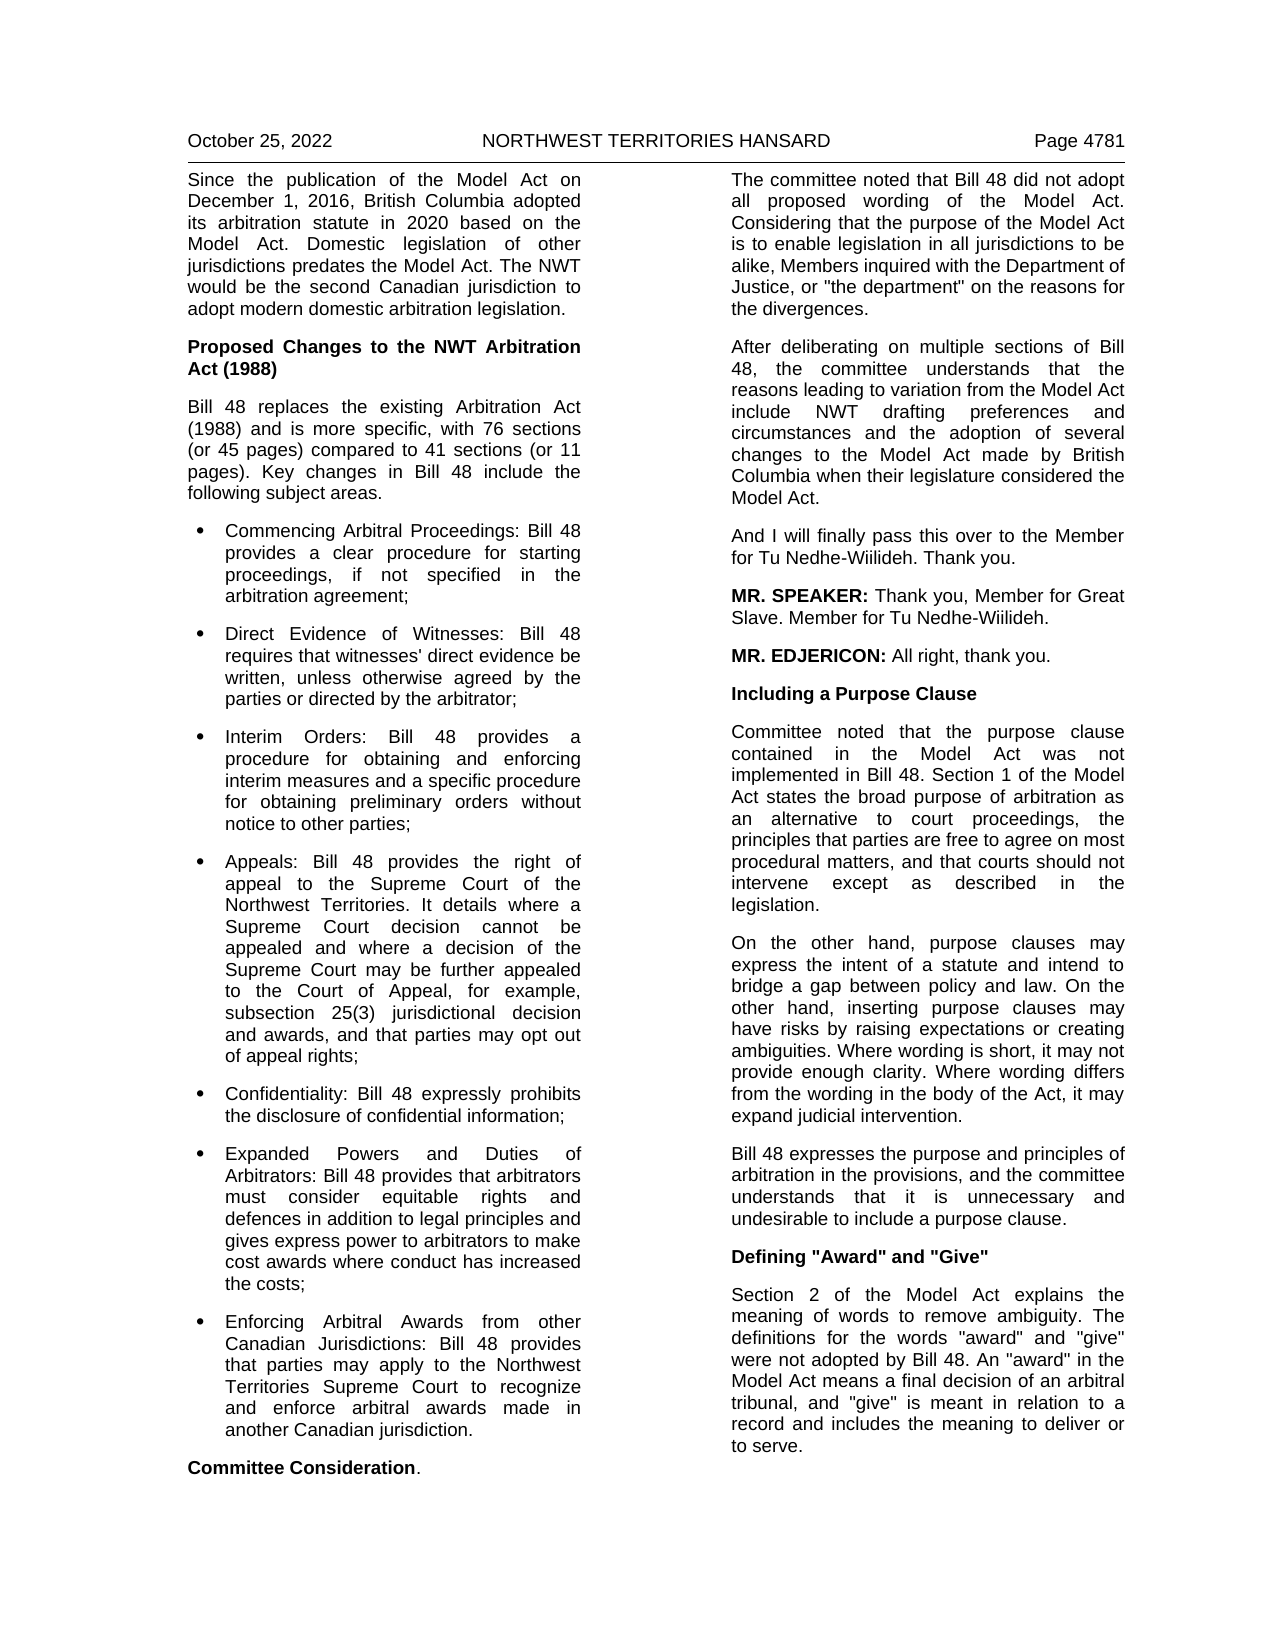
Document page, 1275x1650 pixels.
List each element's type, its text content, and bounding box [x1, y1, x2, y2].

text Bill 48 expresses the purpose and principles of arbitration in the provisions, and the committee understands that it is unnecessary and undesirable to include a purpose clause. [731, 1143, 1125, 1229]
text On the other hand, purpose clauses may express the intent of a statute and intend to bridge a gap between policy and law. On the other hand, inserting purpose clauses may have risks by raising expectations or creating ambiguities. Where wording is short, it may not provide enough clarity. Where wording differs from the wording in the body of the Act, it may expand judicial intervention. [731, 932, 1125, 1126]
text MR. EDJERICON: All right, thank you. [731, 645, 1125, 666]
text Committee Consideration. [187, 1457, 581, 1478]
text And I will finally pass this over to the Member for Tu Nedhe-Wiilideh. Thank you. [731, 525, 1125, 568]
text Committee noted that the purpose clause contained in the Model Act was not implemented in Bill 48. Section 1 of the Model Act states the broad purpose of arbitration as an alternative to court proceedings, the principles that parties are free to agree on most procedural matters, and that courts should not intervene except as described in the legislation. [731, 721, 1125, 915]
text Section 2 of the Model Act explains the meaning of words to remove ambiguity. The definitions for the words "award" and "give" were not adopted by Bill 48. An "award" in the Model Act means a final decision of an arbitral tribunal, and "give" is meant in relation to a record and includes the meaning to deliver or to serve. [731, 1284, 1125, 1456]
list Appeals: Bill 48 provides the right of appeal to the Supreme Court of the Northwest Territories. It details where a Supreme Court decision cannot be appealed and where a decision of the Supreme Court may be further appealed to the Court of Appeal, for example, subsection 25(3) jurisdictional decision and awards, and that parties may opt out of appeal rights; [197, 851, 581, 1067]
text Including a Purpose Clause [731, 683, 1125, 704]
list Expanded Powers and Duties of Arbitrators: Bill 48 provides that arbitrators must consider equitable rights and defences in addition to legal principles and gives express power to arbitrators to make cost awards where conduct has increased the costs; [197, 1143, 581, 1294]
text Proposed Changes to the NWT Arbitration Act (1988) [187, 336, 581, 379]
list Confidentiality: Bill 48 expressly prohibits the disclosure of confidential information; [197, 1083, 581, 1126]
text Bill 48 replaces the existing Arbitration Act (1988) and is more specific, with 76 sections (or 45 pages) compared to 41 sections (or 11 pages). Key changes in Bill 48 include the following subject areas. [187, 396, 581, 503]
list Commencing Arbitral Proceedings: Bill 48 provides a clear procedure for starting proceedings, if not specified in the arbitration agreement; [197, 520, 581, 607]
list Interim Orders: Bill 48 provides a procedure for obtaining and enforcing interim measures and a specific procedure for obtaining preliminary orders without notice to other parties; [197, 726, 581, 834]
text MR. SPEAKER: Thank you, Member for Great Slave. Member for Tu Nedhe-Wiilideh. [731, 585, 1125, 628]
text Defining "Award" and "Give" [731, 1246, 1125, 1267]
list Enforcing Arbitral Awards from other Canadian Jurisdictions: Bill 48 provides that parties may apply to the Northwest Territories Supreme Court to recognize and enforce arbitral awards made in another Canadian jurisdiction. [197, 1311, 581, 1440]
text The committee noted that Bill 48 did not adopt all proposed wording of the Model Act. Considering that the purpose of the Model Act is to enable legislation in all jurisdictions to be alike, Members inquired with the Department of Justice, or "the department" on the reasons for the divergences. [731, 168, 1125, 319]
text After deliberating on multiple sections of Bill 48, the committee understands that the reasons leading to variation from the Model Act include NWT drafting preferences and circumstances and the adoption of several changes to the Model Act made by British Columbia when their legislature considered the Model Act. [731, 336, 1125, 508]
text Since the publication of the Model Act on December 1, 2016, British Columbia adopted its arbitration statute in 2020 based on the Model Act. Domestic legislation of other jurisdictions predates the Model Act. The NWT would be the second Canadian jurisdiction to adopt modern domestic arbitration legislation. [187, 168, 581, 319]
list Direct Evidence of Witnesses: Bill 48 requires that witnesses' direct evidence be written, unless otherwise agreed by the parties or directed by the arbitrator; [197, 623, 581, 709]
